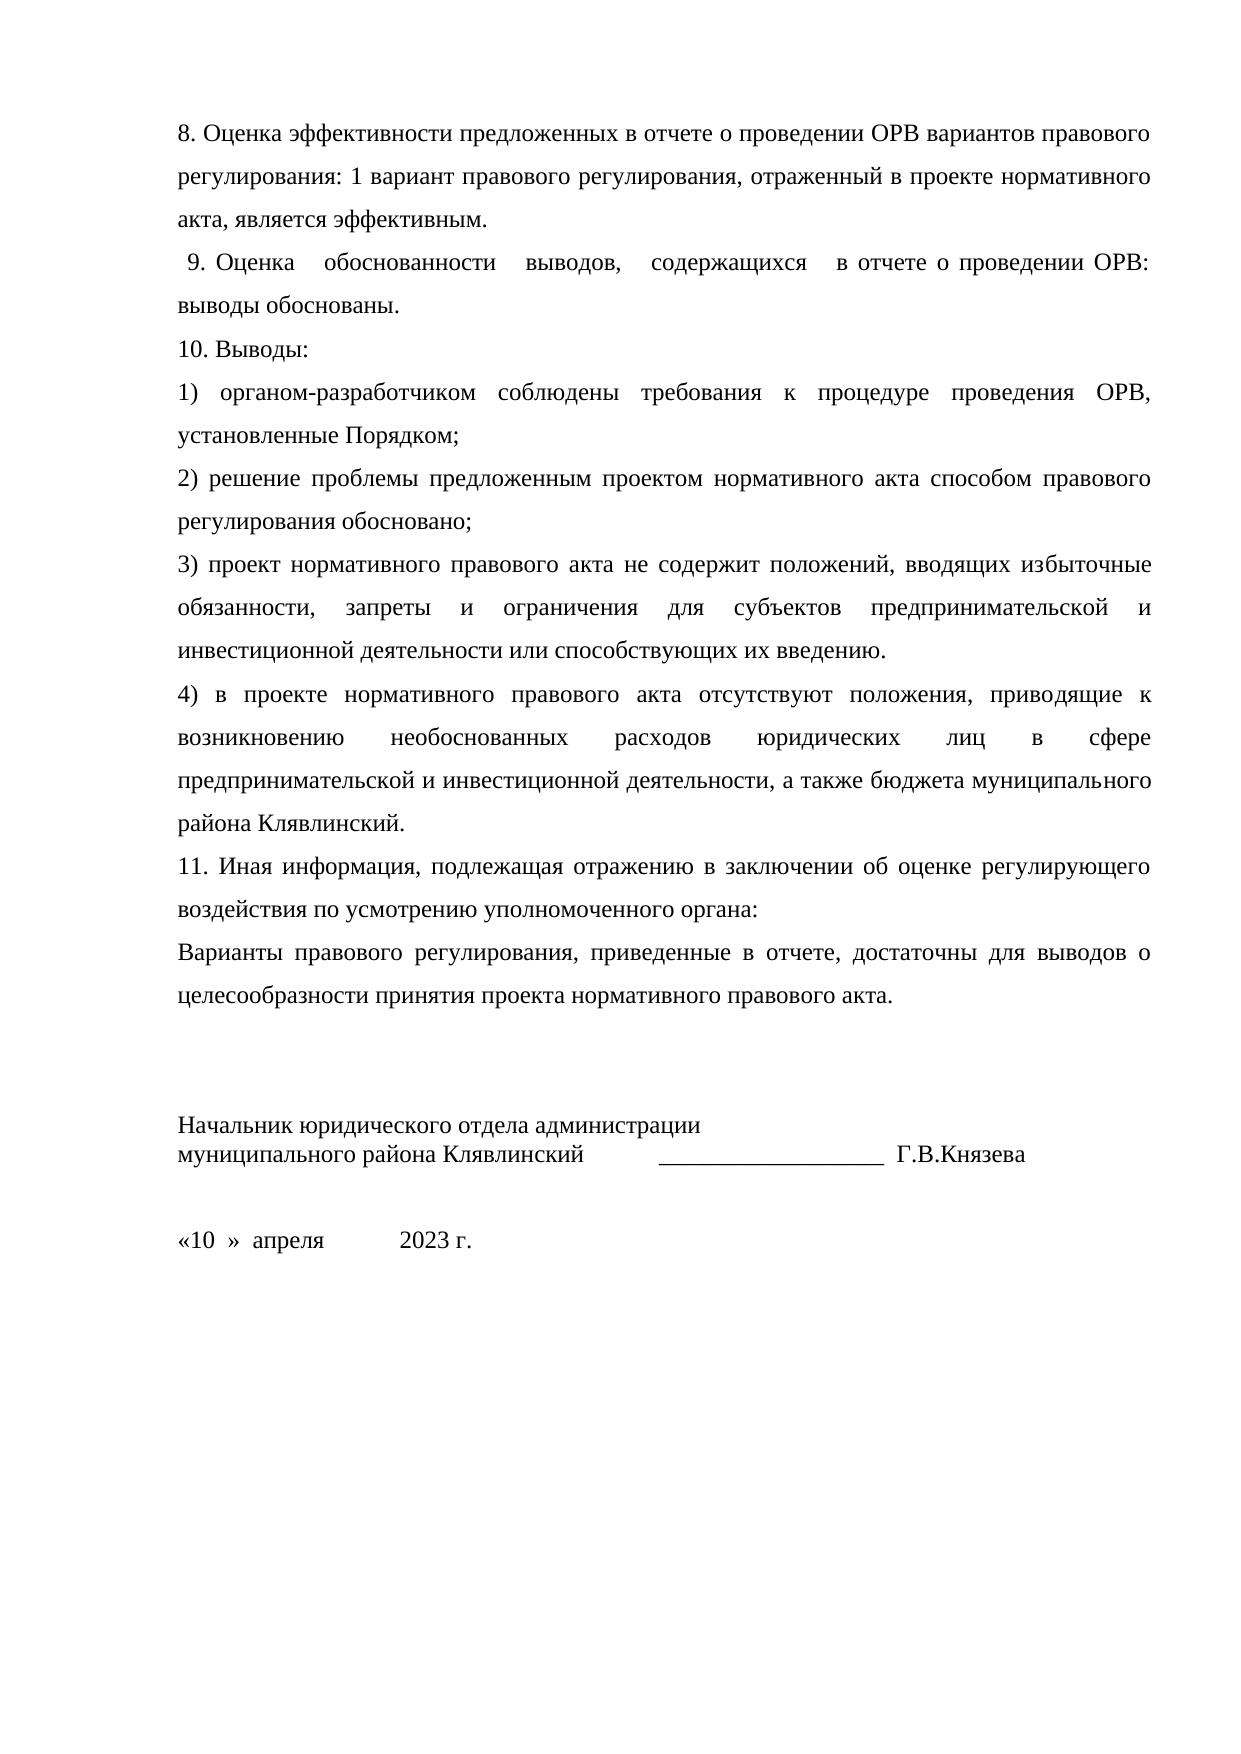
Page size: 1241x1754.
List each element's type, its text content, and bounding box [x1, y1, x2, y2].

text Начальник юридического отдела администрации [177, 1110, 1152, 1139]
text 9. Оценка обоснованности выводов, содержащихся в отчете о проведении ОРВ: выводы обоснованы. [177, 247, 1152, 319]
text 2) решение проблемы предложенным проектом нормативного акта способом правового регулирования обосновано; [177, 463, 1152, 535]
text 10. Выводы: [177, 334, 1152, 362]
text 3) проект нормативного правового акта не содержит положений, вводящих избыточные обязанности, запреты и ограничения для субъектов предпринимательской и инвестиционной деятельности или способствующих их введению. [177, 549, 1152, 664]
text 8. Оценка эффективности предложенных в отчете о проведении ОРВ вариантов правового регулирования: 1 вариант правового регулирования, отраженный в проекте нормативного акта, является эффективным. [177, 118, 1152, 233]
text 4) в проекте нормативного правового акта отсутствуют положения, приводящие к возникновению необоснованных расходов юридических лиц в сфере предпринимательской и инвестиционной деятельности, а также бюджета муниципального района Клявлинский. [177, 679, 1152, 837]
text муниципального района Клявлинский __________________ Г.В.Князева [177, 1139, 1152, 1167]
text Варианты правового регулирования, приведенные в отчете, достаточны для выводов о целесообразности принятия проекта нормативного правового акта. [177, 937, 1152, 1009]
text 11. Иная информация, подлежащая отражению в заключении об оценке регулирующего воздействия по усмотрению уполномоченного органа: [177, 851, 1152, 923]
text «10 » апреля 2023 г. [177, 1225, 1152, 1254]
text 1) органом-разработчиком соблюдены требования к процедуре проведения ОРВ, установленные Порядком; [177, 377, 1152, 449]
